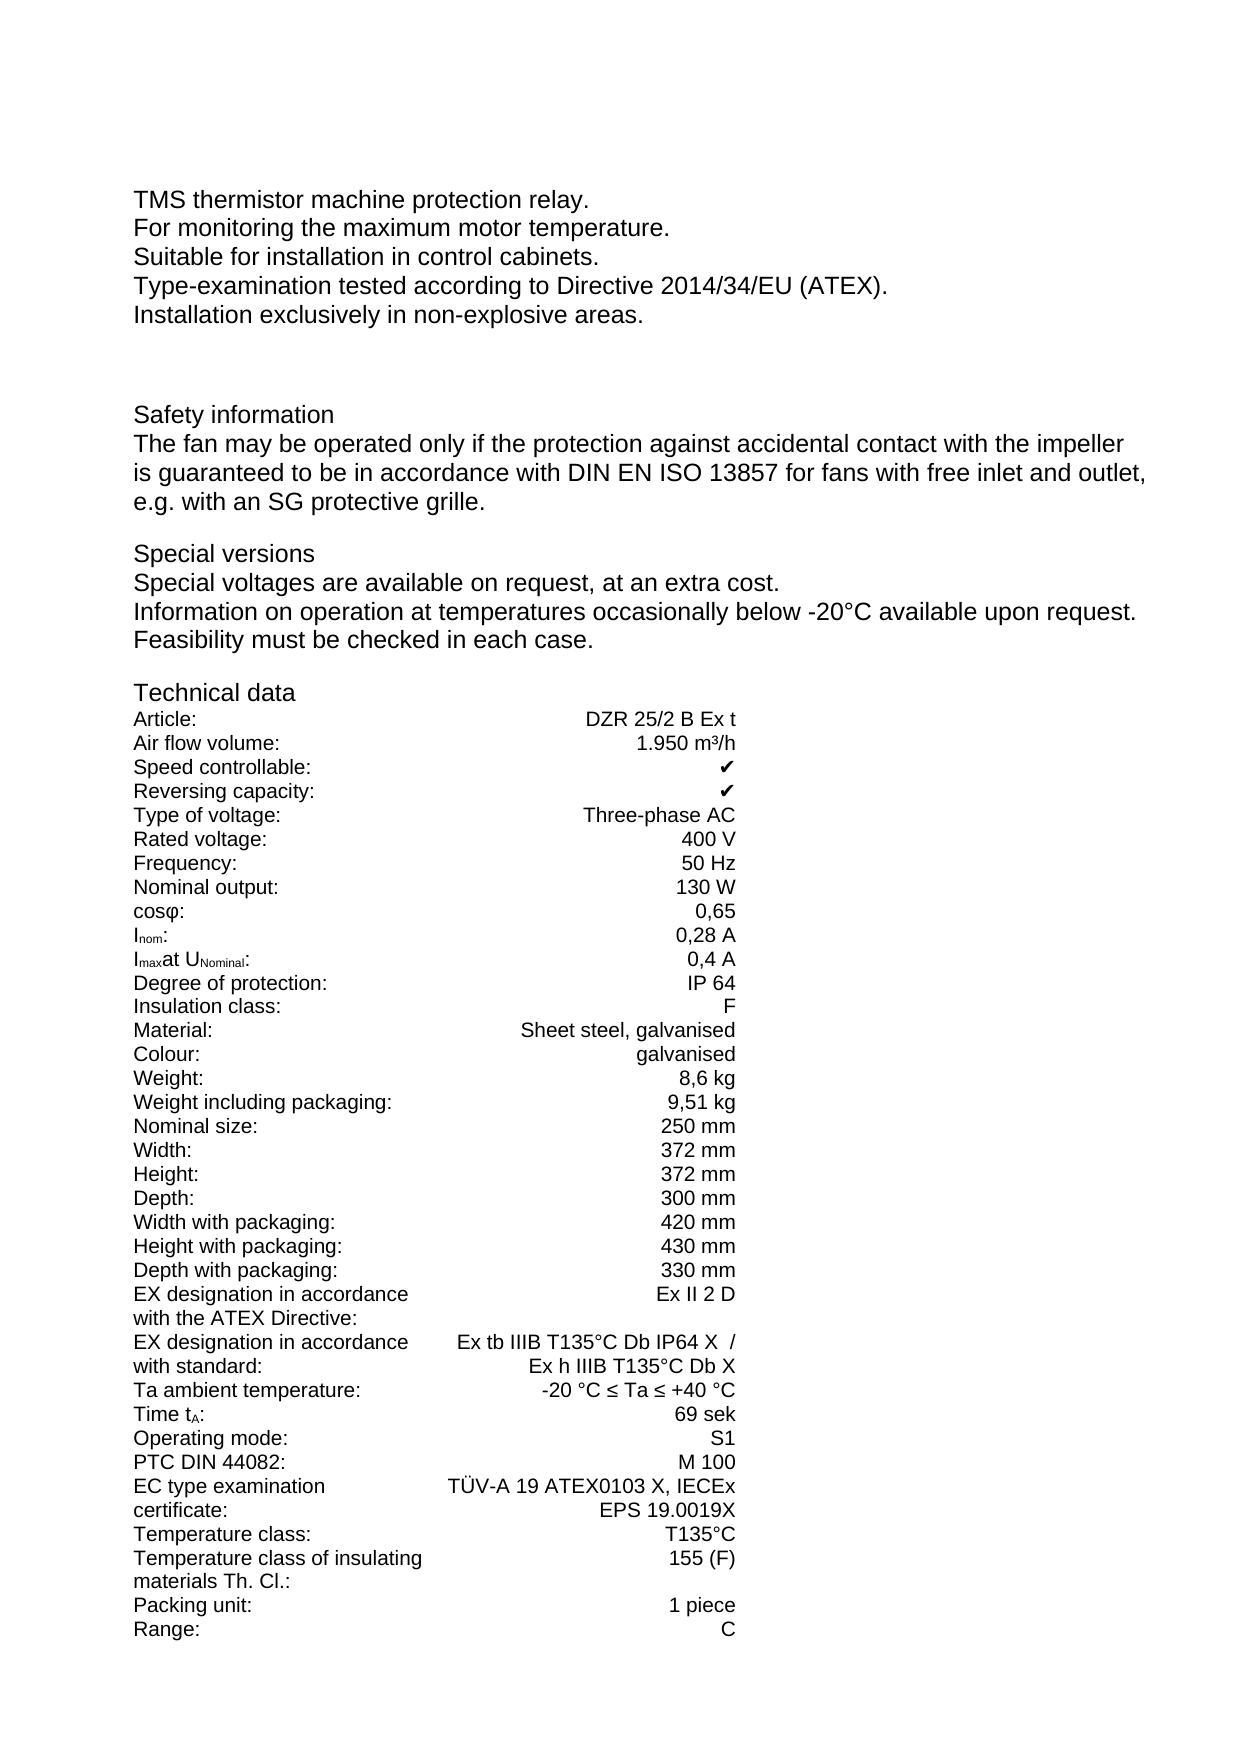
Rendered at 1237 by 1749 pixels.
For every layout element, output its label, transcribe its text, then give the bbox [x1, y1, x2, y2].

table_cell cosφ: [122, 899, 434, 922]
table_cell 69 sek [434, 1402, 747, 1426]
table_cell EX designation in accordance with the ATEX Directive: [122, 1282, 434, 1330]
table_cell 50 Hz [434, 851, 747, 874]
table_cell Inom: [122, 923, 434, 946]
table_cell 130 W [434, 875, 747, 898]
table_cell 372 mm [434, 1138, 747, 1162]
table_cell Weight: [122, 1066, 434, 1090]
table_cell Reversing capacity: [122, 779, 434, 803]
table_cell Colour: [122, 1042, 434, 1066]
table_cell Weight including packaging: [122, 1090, 434, 1114]
table_cell Ta ambient temperature: [122, 1378, 434, 1402]
table_cell Nominal output: [122, 875, 434, 898]
table_cell 250 mm [434, 1114, 747, 1138]
text The fan may be operated only if the protection against accidental contact with the impeller is guaranteed to be in accordance with DIN EN ISO 13857 for fans with free inlet and outlet, e.g. with an SG protective grille. [133, 429, 1148, 515]
table_cell 430 mm [434, 1234, 747, 1258]
table_cell Depth with packaging: [122, 1258, 434, 1282]
table_cell 400 V [434, 827, 747, 851]
table_cell ✔ [434, 779, 747, 803]
table_cell C [434, 1617, 747, 1641]
table_cell F [434, 994, 747, 1018]
table_cell -20 °C ≤ Ta ≤ +40 °C [434, 1378, 747, 1402]
table_cell Height with packaging: [122, 1234, 434, 1258]
table_header Article: [122, 707, 434, 731]
table_cell 330 mm [434, 1258, 747, 1282]
table_cell galvanised [434, 1042, 747, 1066]
table_cell M 100 [434, 1450, 747, 1473]
table_cell Width with packaging: [122, 1210, 434, 1234]
table_cell Width: [122, 1138, 434, 1162]
text Special voltages are available on request, at an extra cost. [133, 568, 1148, 597]
text Installation exclusively in non-explosive areas. [133, 299, 1148, 328]
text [133, 271, 1148, 299]
table_cell 155 (F) [434, 1545, 747, 1593]
table_header DZR 25/2 B Ex t [434, 707, 747, 731]
table_cell Imaxat UNominal: [122, 946, 434, 970]
table_cell Ex II 2 D [434, 1282, 747, 1330]
text Special versions [133, 539, 1148, 568]
text Technical data [133, 678, 1148, 707]
table_cell Type of voltage: [122, 803, 434, 827]
table_cell 420 mm [434, 1210, 747, 1234]
text Safety information [133, 400, 1148, 429]
table_cell Speed controllable: [122, 755, 434, 779]
table_cell Height: [122, 1162, 434, 1186]
table_cell Operating mode: [122, 1426, 434, 1449]
table_cell 300 mm [434, 1186, 747, 1210]
table_cell Time tA: [122, 1402, 434, 1426]
table_cell EC type examination certificate: [122, 1474, 434, 1521]
table_cell Temperature class: [122, 1521, 434, 1545]
text Feasibility must be checked in each case. [133, 625, 1148, 654]
table_cell 0,28 A [434, 923, 747, 946]
table_cell PTC DIN 44082: [122, 1450, 434, 1473]
table_cell Sheet steel, galvanised [434, 1018, 747, 1042]
table_cell S1 [434, 1426, 747, 1449]
table_cell TÜV-A 19 ATEX0103 X, IECEx EPS 19.0019X [434, 1474, 747, 1521]
text Suitable for installation in control cabinets. [133, 242, 1148, 271]
table_cell Nominal size: [122, 1114, 434, 1138]
table_cell 8,6 kg [434, 1066, 747, 1090]
table_cell EX designation in accordance with standard: [122, 1330, 434, 1378]
table_cell Packing unit: [122, 1593, 434, 1617]
table_cell Depth: [122, 1186, 434, 1210]
table_cell 9,51 kg [434, 1090, 747, 1114]
table_cell 1 piece [434, 1593, 747, 1617]
table_cell Rated voltage: [122, 827, 434, 851]
table_cell Temperature class of insulating materials Th. Cl.: [122, 1545, 434, 1593]
table_cell Three-phase AC [434, 803, 747, 827]
table_cell 372 mm [434, 1162, 747, 1186]
table_cell Degree of protection: [122, 970, 434, 994]
table_cell Air flow volume: [122, 731, 434, 755]
table_cell 0,4 A [434, 946, 747, 970]
table_cell Ex tb IIIB T135°C Db IP64 X / Ex h IIIB T135°C Db X [434, 1330, 747, 1378]
table_cell Material: [122, 1018, 434, 1042]
table_cell ✔ [434, 755, 747, 779]
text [133, 213, 1148, 242]
table_cell Frequency: [122, 851, 434, 874]
table_cell 0,65 [434, 899, 747, 922]
table_cell Range: [122, 1617, 434, 1641]
text TMS thermistor machine protection relay. [133, 184, 1148, 213]
table_cell IP 64 [434, 970, 747, 994]
table_cell Insulation class: [122, 994, 434, 1018]
text Information on operation at temperatures occasionally below -20°C available upon request. [133, 597, 1148, 625]
table_cell 1.950 m³/h [434, 731, 747, 755]
table_cell T135°C [434, 1521, 747, 1545]
